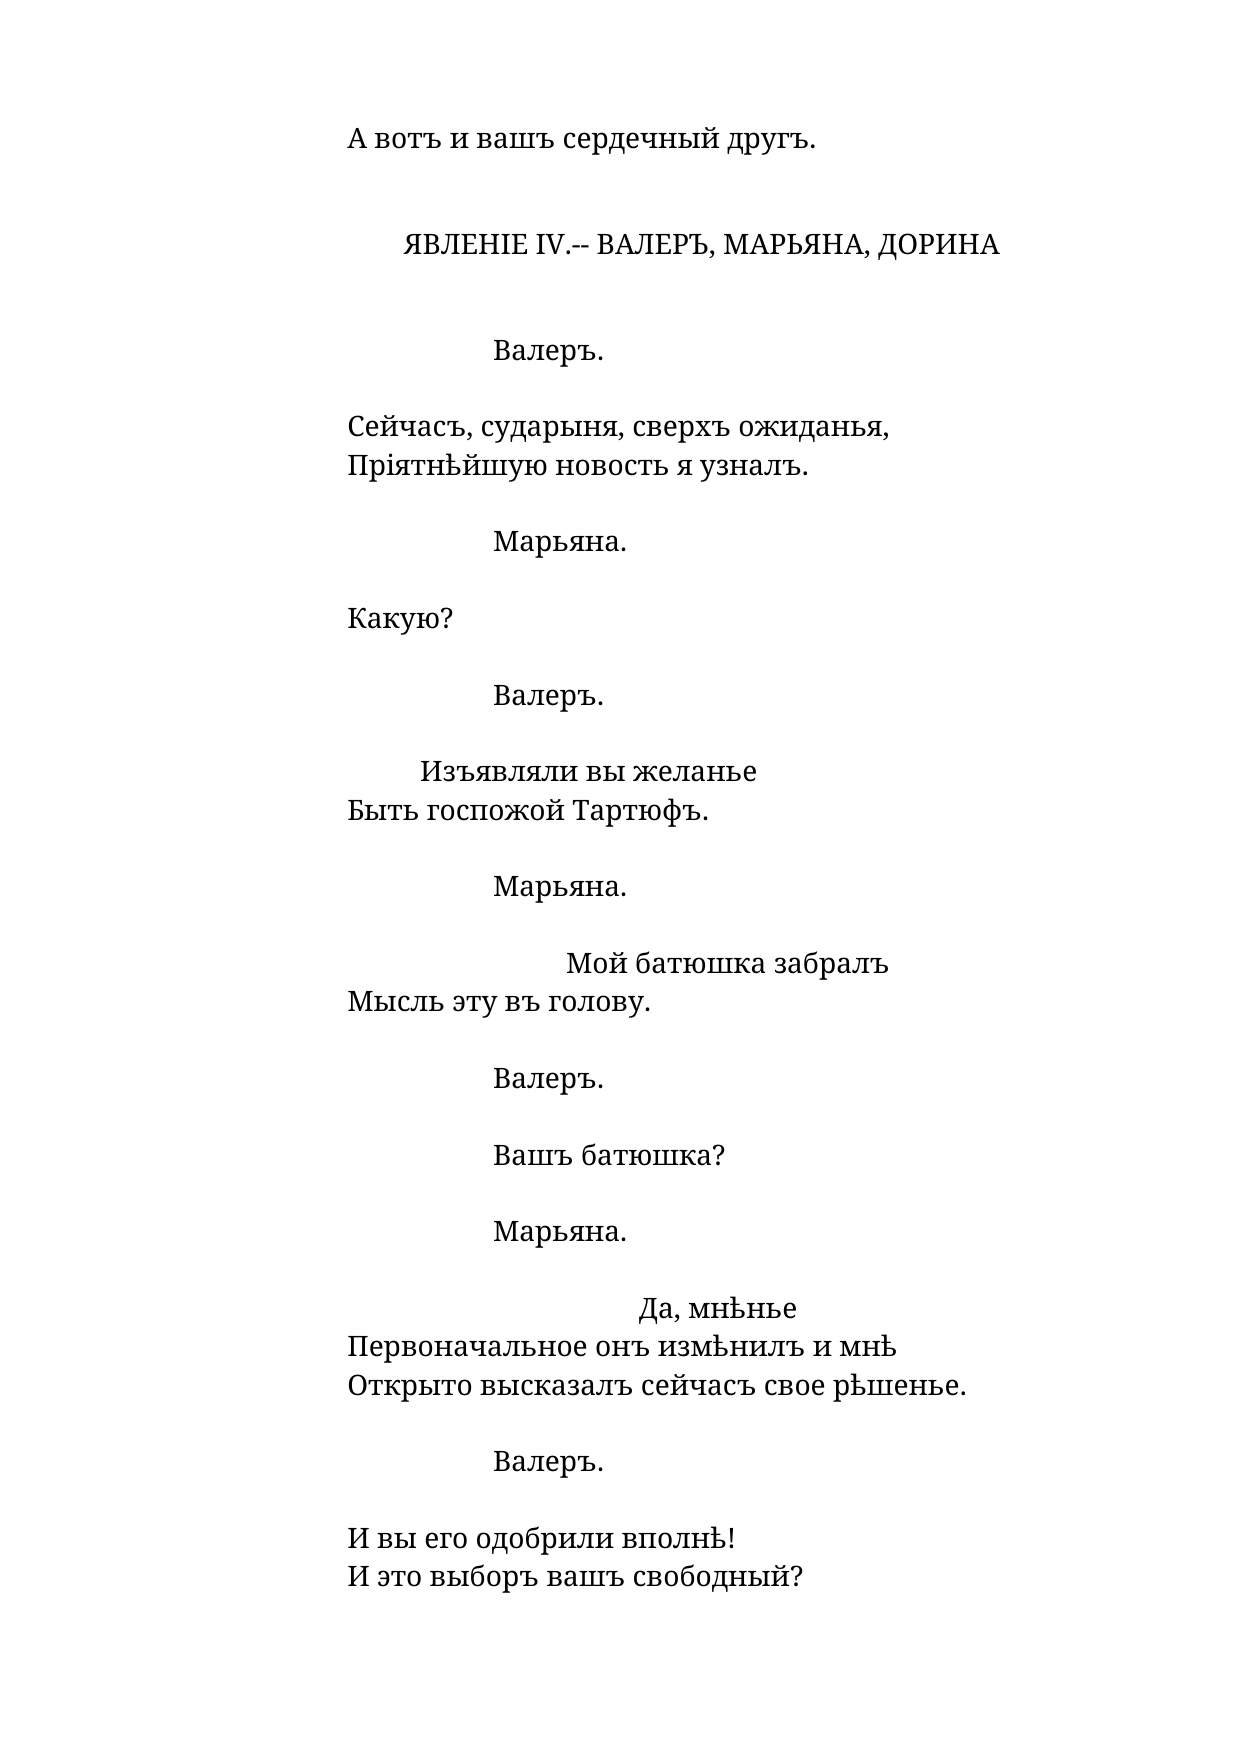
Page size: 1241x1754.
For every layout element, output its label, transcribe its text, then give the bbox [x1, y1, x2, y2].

text Изъявляли вы желанье [252, 751, 1152, 790]
text Быть госпожой Тартюфъ. [252, 790, 1152, 828]
text Валеръ. [252, 1058, 1152, 1096]
text И вы его одобрили вполнѣ! [252, 1518, 1152, 1556]
text А вотъ и вашъ сердечный другъ. [252, 118, 1152, 156]
text Да, мнѣнье [252, 1288, 1152, 1326]
text Первоначальное онъ измѣнилъ и мнѣ [252, 1326, 1152, 1365]
text ЯВЛЕНІЕ IV.-- ВАЛЕРЪ, МАРЬЯНА, ДОРИНА [252, 224, 1152, 262]
text Марьяна. [252, 866, 1152, 905]
text Сейчасъ, сударыня, сверхъ ожиданья, [252, 406, 1152, 445]
text Мой батюшка забралъ [252, 943, 1152, 981]
text И это выборъ вашъ свободный? [252, 1556, 1152, 1595]
text Мысль эту въ голову. [252, 981, 1152, 1020]
text Валеръ. [252, 330, 1152, 368]
text Марьяна. [252, 521, 1152, 560]
text Вашъ батюшка? [252, 1135, 1152, 1173]
text Открыто высказалъ сейчасъ свое рѣшенье. [252, 1365, 1152, 1403]
text Валеръ. [252, 675, 1152, 713]
text Пріятнѣйшую новость я узналъ. [252, 445, 1152, 483]
text Валеръ. [252, 1441, 1152, 1480]
text Марьяна. [252, 1211, 1152, 1250]
text Какую? [252, 598, 1152, 636]
